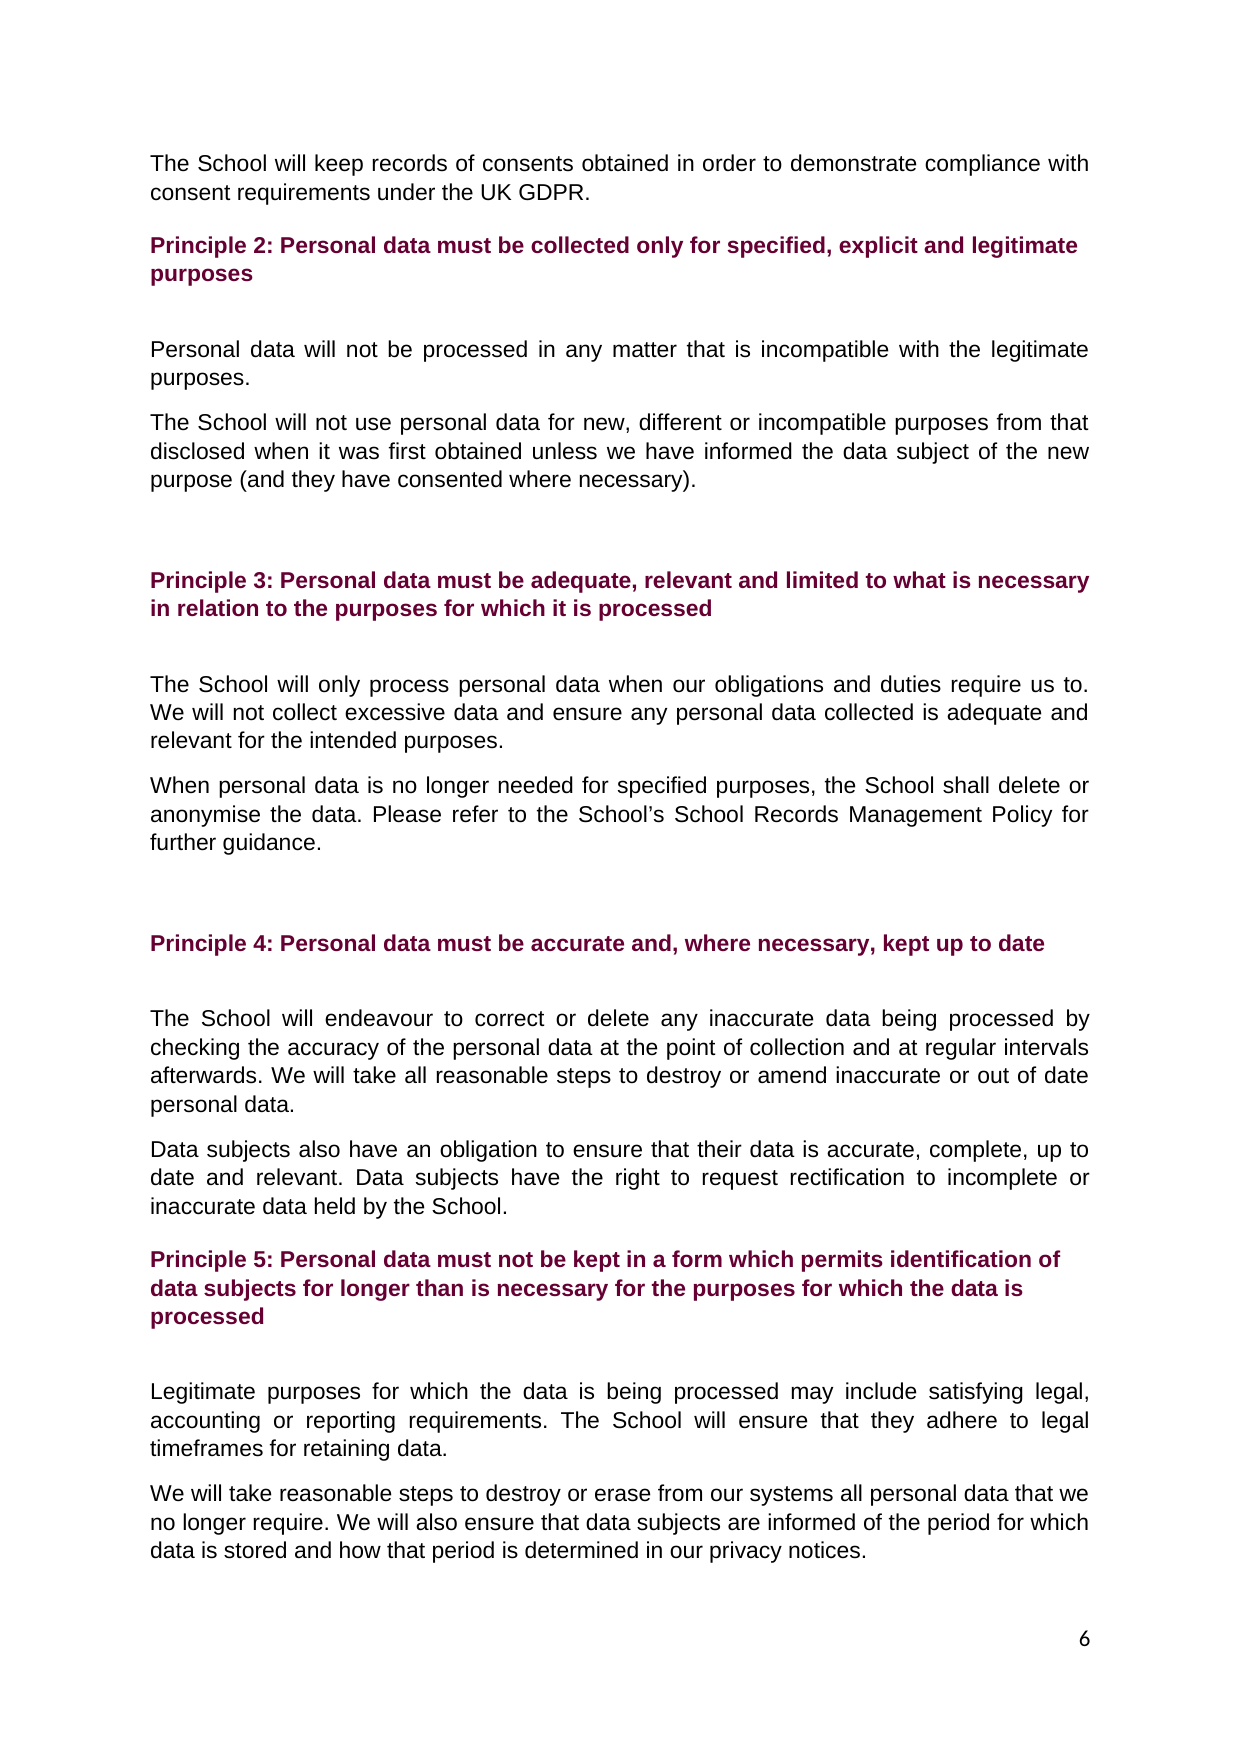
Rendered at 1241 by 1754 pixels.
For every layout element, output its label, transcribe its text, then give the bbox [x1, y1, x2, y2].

text When personal data is no longer needed for specified purposes, the School shall delete or anonymise the data. Please refer to the School’s School Records Management Policy for further guidance. [150, 772, 1090, 856]
text The School will keep records of consents obtained in order to demonstrate compliance with consent requirements under the UK GDPR. [150, 150, 1090, 205]
text Data subjects also have an obligation to ensure that their data is accurate, complete, up to date and relevant. Data subjects have the right to request rectification to incomplete or inaccurate data held by the School. [150, 1136, 1090, 1219]
text Legitimate purposes for which the data is being processed may include satisfying legal, accounting or reporting requirements. The School will ensure that they adhere to legal timeframes for retaining data. [150, 1378, 1090, 1462]
text We will take reasonable steps to destroy or erase from our systems all personal data that we no longer require. We will also ensure that data subjects are informed of the period for which data is stored and how that period is determined in our privacy notices. [150, 1480, 1090, 1563]
subtitle Principle 5: Personal data must not be kept in a form which permits identification of data subjects for longer than is necessary for the purposes for which the data is processed [150, 1246, 1090, 1329]
subtitle Principle 4: Personal data must be accurate and, where necessary, kept up to date [150, 930, 1090, 956]
subtitle Principle 2: Personal data must be collected only for specified, explicit and legitimate purposes [150, 232, 1090, 287]
text Personal data will not be processed in any matter that is incompatible with the legitimate purposes. [150, 336, 1090, 390]
text The School will endeavour to correct or delete any inaccurate data being processed by checking the accuracy of the personal data at the point of collection and at regular intervals afterwards. We will take all reasonable steps to destroy or amend inaccurate or out of date personal data. [150, 1005, 1090, 1117]
subtitle Principle 3: Personal data must be adequate, relevant and limited to what is necessary in relation to the purposes for which it is processed [150, 567, 1090, 622]
text The School will only process personal data when our obligations and duties require us to. We will not collect excessive data and ensure any personal data collected is adequate and relevant for the intended purposes. [150, 671, 1090, 754]
text The School will not use personal data for new, different or incompatible purposes from that disclosed when it was first obtained unless we have informed the data subject of the new purpose (and they have consented where necessary). [150, 409, 1090, 492]
